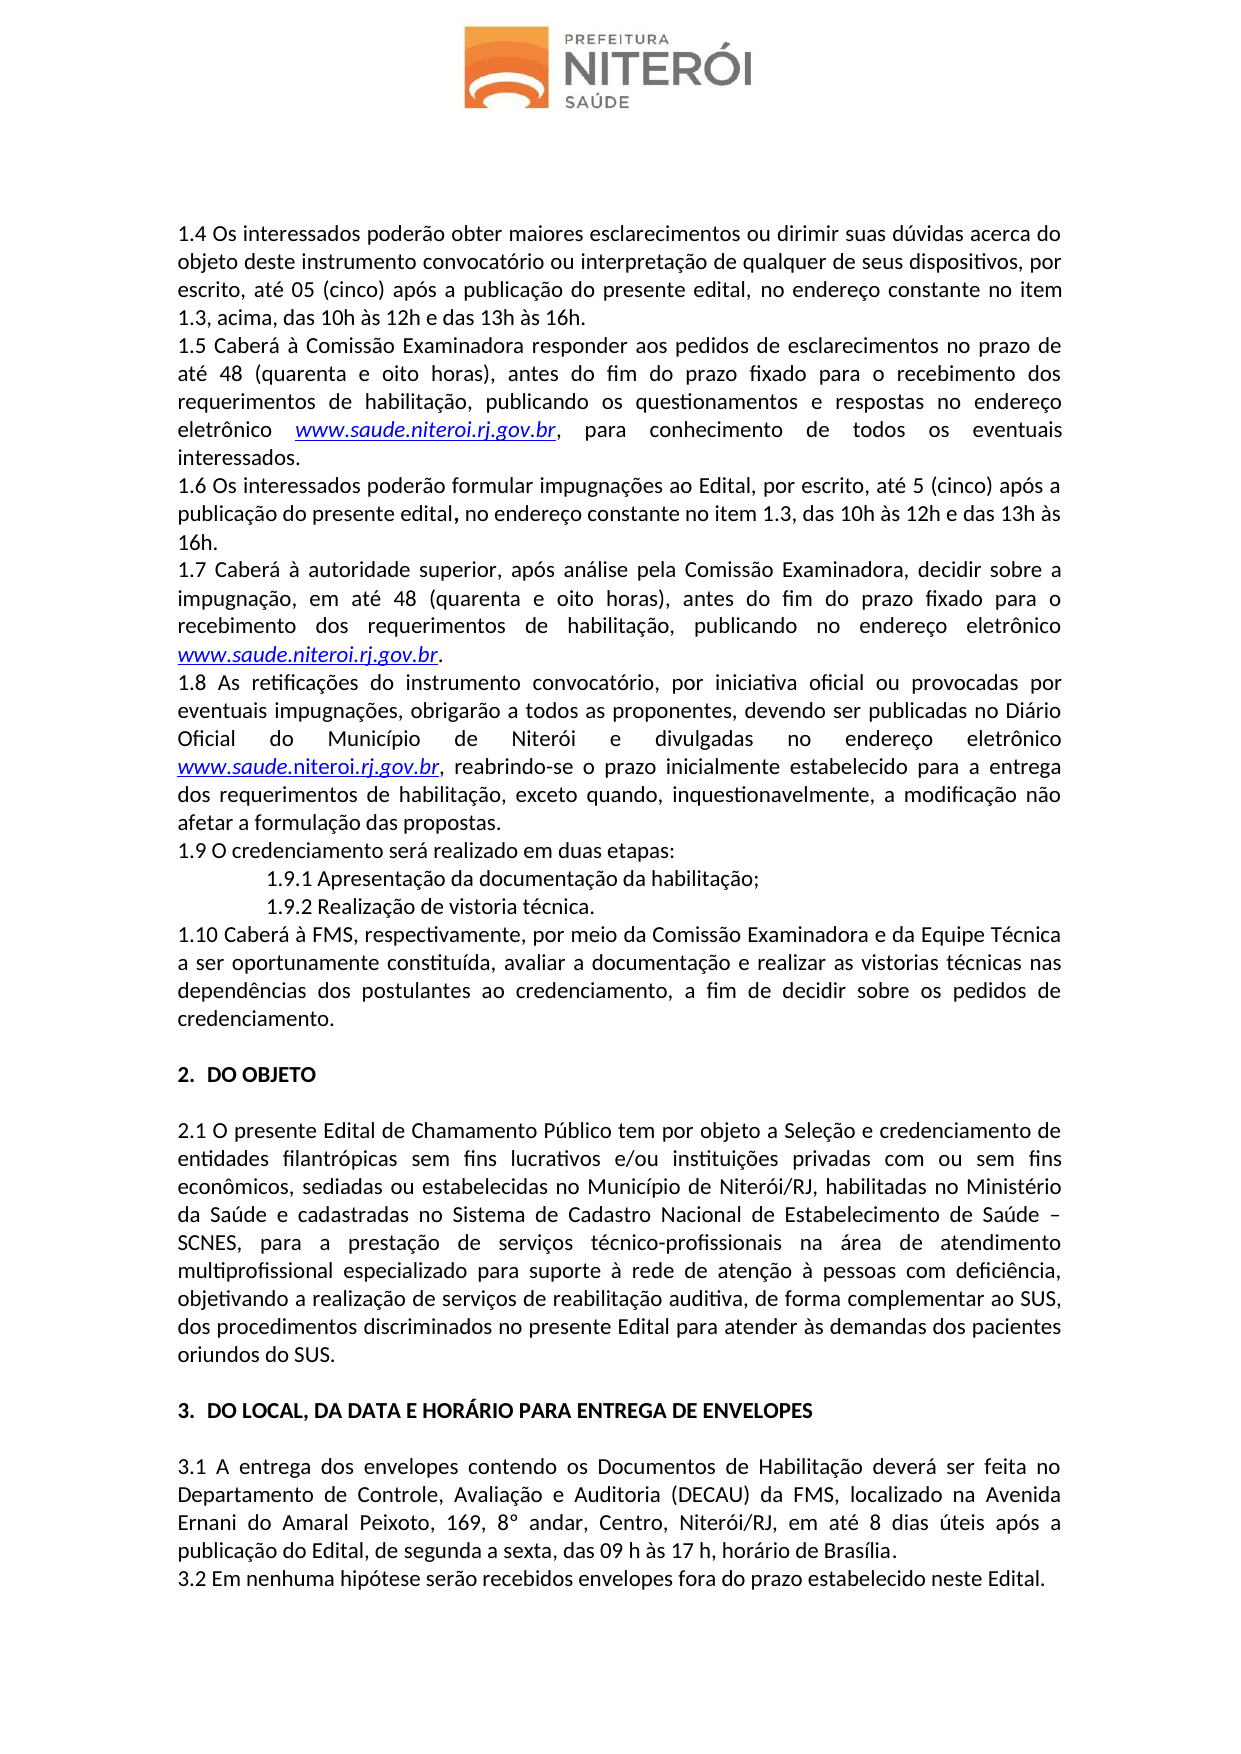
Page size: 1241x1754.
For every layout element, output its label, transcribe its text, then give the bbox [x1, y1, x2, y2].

text 1.9 O credenciamento será realizado em duas etapas: [177, 836, 1063, 864]
text 1.7 Caberá à autoridade superior, após análise pela Comissão Examinadora, decidir sobre a impugnação, em até 48 (quarenta e oito horas), antes do fim do prazo fixado para o recebimento dos requerimentos de habilitação, publicando no endereço eletrônico www.saude.niteroi.rj.gov.br. [177, 556, 1063, 668]
text 1.9.1 Apresentação da documentação da habilitação; [266, 864, 1063, 892]
text 3.2 Em nenhuma hipótese serão recebidos envelopes fora do prazo estabelecido neste Edital. [177, 1564, 1063, 1592]
text 1.9.2 Realização de vistoria técnica. [266, 892, 1063, 920]
text 1.8 As retificações do instrumento convocatório, por iniciativa oficial ou provocadas por eventuais impugnações, obrigarão a todos as proponentes, devendo ser publicadas no Diário Oficial do Município de Niterói e divulgadas no endereço eletrônico www.saude.niteroi.rj.gov.br, reabrindo-se o prazo inicialmente estabelecido para a entrega dos requerimentos de habilitação, exceto quando, inquestionavelmente, a modificação não afetar a formulação das propostas. [177, 668, 1063, 836]
text 1.10 Caberá à FMS, respectivamente, por meio da Comissão Examinadora e da Equipe Técnica a ser oportunamente constituída, avaliar a documentação e realizar as vistorias técnicas nas dependências dos postulantes ao credenciamento, a fim de decidir sobre os pedidos de credenciamento. [177, 920, 1063, 1032]
text 1.4 Os interessados poderão obter maiores esclarecimentos ou dirimir suas dúvidas acerca do objeto deste instrumento convocatório ou interpretação de qualquer de seus dispositivos, por escrito, até 05 (cinco) após a publicação do presente edital, no endereço constante no item 1.3, acima, das 10h às 12h e das 13h às 16h. [177, 219, 1063, 331]
list DO LOCAL, DA DATA E HORÁRIO PARA ENTREGA DE ENVELOPES [177, 1396, 1063, 1424]
text 3.1 A entrega dos envelopes contendo os Documentos de Habilitação deverá ser feita no Departamento de Controle, Avaliação e Auditoria (DECAU) da FMS, localizado na Avenida Ernani do Amaral Peixoto, 169, 8º andar, Centro, Niterói/RJ, em até 8 dias úteis após a publicação do Edital, de segunda a sexta, das 09 h às 17 h, horário de Brasília. [177, 1452, 1063, 1564]
text 1.6 Os interessados poderão formular impugnações ao Edital, por escrito, até 5 (cinco) após a publicação do presente edital, no endereço constante no item 1.3, das 10h às 12h e das 13h às 16h. [177, 472, 1063, 556]
text 2.1 O presente Edital de Chamamento Público tem por objeto a Seleção e credenciamento de entidades filantrópicas sem fins lucrativos e/ou instituições privadas com ou sem fins econômicos, sediadas ou estabelecidas no Município de Niterói/RJ, habilitadas no Ministério da Saúde e cadastradas no Sistema de Cadastro Nacional de Estabelecimento de Saúde – SCNES, para a prestação de serviços técnico-profissionais na área de atendimento multiprofissional especializado para suporte à rede de atenção à pessoas com deficiência, objetivando a realização de serviços de reabilitação auditiva, de forma complementar ao SUS, dos procedimentos discriminados no presente Edital para atender às demandas dos pacientes oriundos do SUS. [177, 1116, 1063, 1368]
list DO OBJETO [177, 1060, 1063, 1088]
text 1.5 Caberá à Comissão Examinadora responder aos pedidos de esclarecimentos no prazo de até 48 (quarenta e oito horas), antes do fim do prazo fixado para o recebimento dos requerimentos de habilitação, publicando os questionamentos e respostas no endereço eletrônico www.saude.niteroi.rj.gov.br, para conhecimento de todos os eventuais interessados. [177, 331, 1063, 472]
picture [456, 18, 768, 118]
